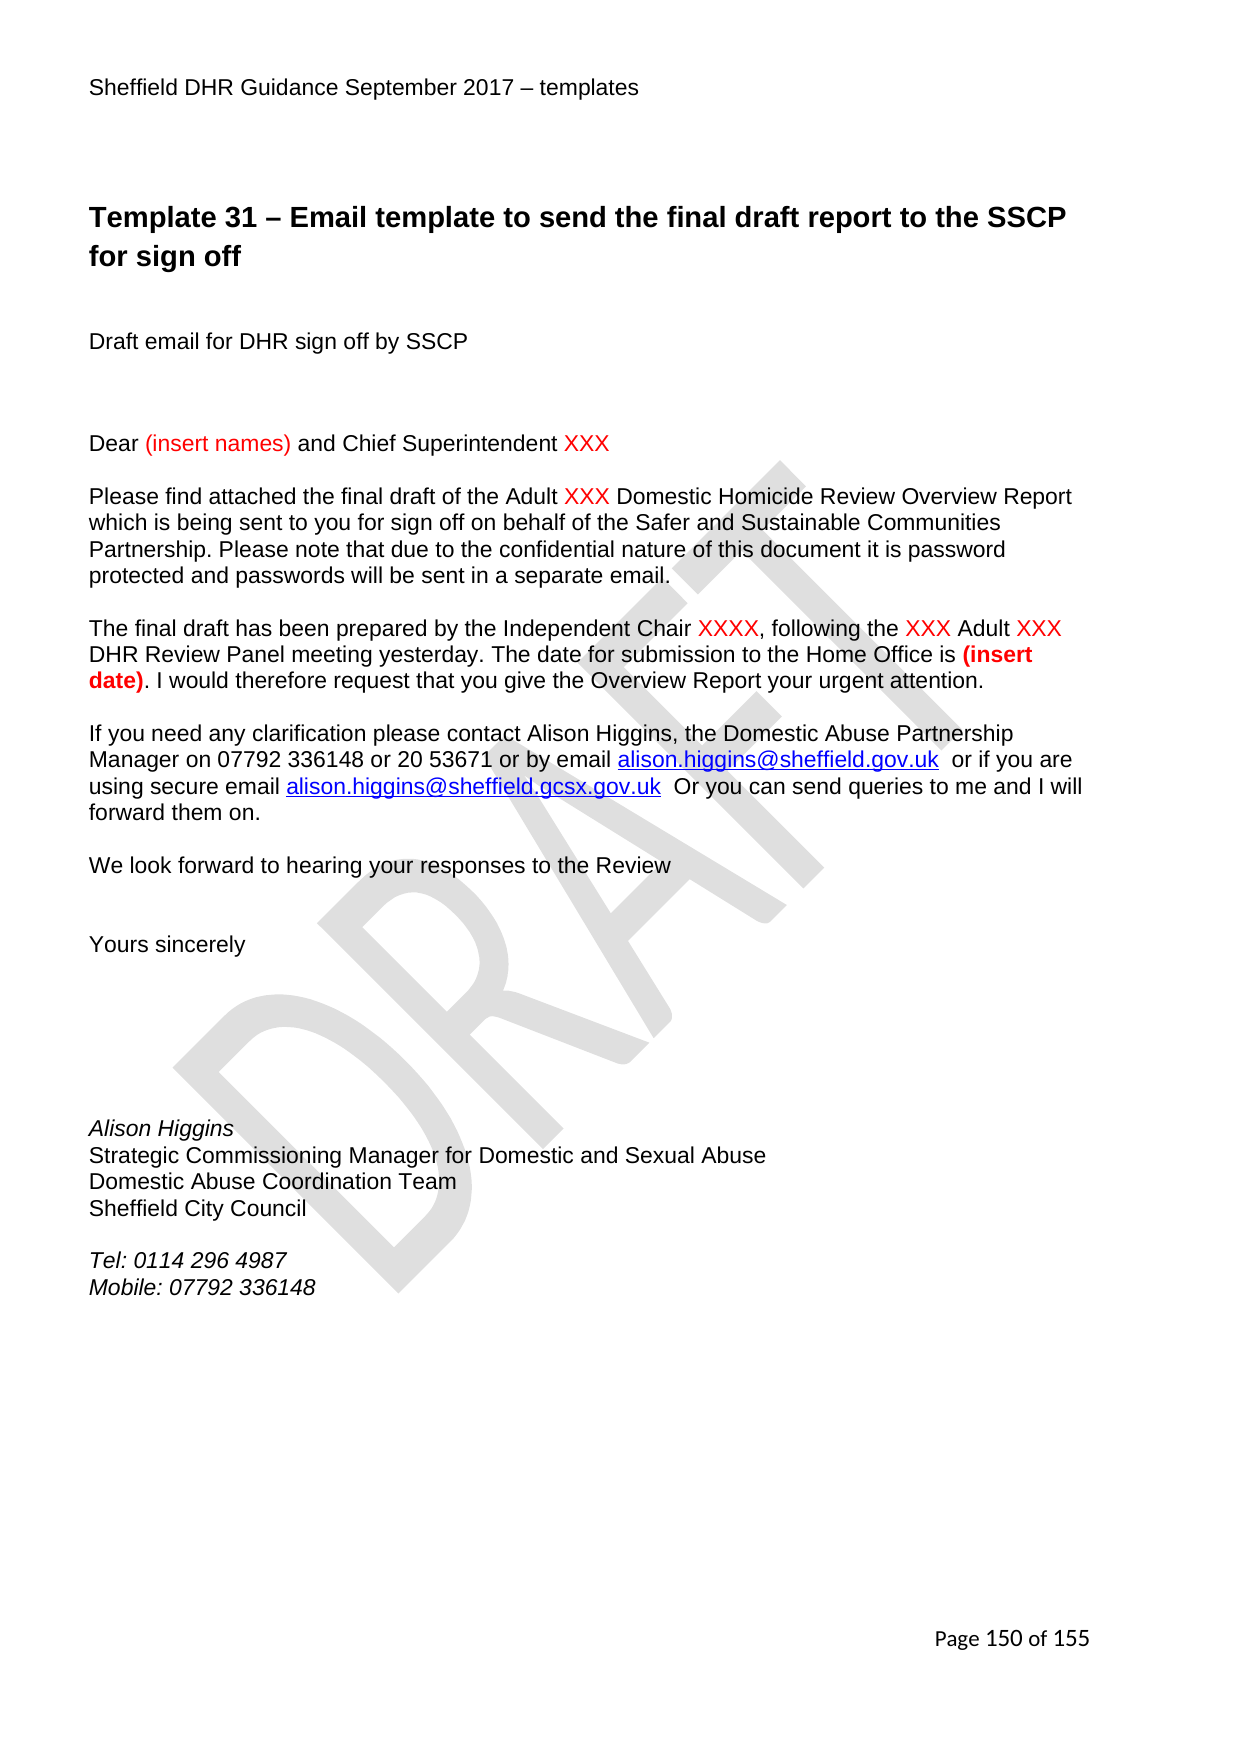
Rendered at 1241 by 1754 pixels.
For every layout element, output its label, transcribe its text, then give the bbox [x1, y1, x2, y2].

text We look forward to hearing your responses to the Review [89, 852, 1090, 878]
text Dear (insert names) and Chief Superintendent XXX [89, 430, 1090, 457]
text Domestic Abuse Coordination Team [89, 1168, 1090, 1194]
text If you need any clarification please contact Alison Higgins, the Domestic Abuse Partnership Manager on 07792 336148 or 20 53671 or by email alison.higgins@sheffield.gov.uk or if you are using secure email alison.higgins@sheffield.gcsx.gov.uk Or you can send queries to me and I will forward them on. [89, 720, 1090, 826]
text Yours sincerely [89, 931, 1090, 957]
text Draft email for DHR sign off by SSCP [89, 328, 1090, 354]
text Sheffield City Council [89, 1194, 1090, 1221]
text The final draft has been prepared by the Independent Chair XXXX, following the XXX Adult XXX DHR Review Panel meeting yesterday. The date for submission to the Home Office is (insert date). I would therefore request that you give the Overview Report your urgent attention. [89, 615, 1090, 694]
text Please find attached the final draft of the Adult XXX Domestic Homicide Review Overview Report which is being sent to you for sign off on behalf of the Safer and Sustainable Communities Partnership. Please note that due to the confidential nature of this document it is password protected and passwords will be sent in a separate email. [89, 483, 1090, 588]
text Alison Higgins Strategic Commissioning Manager for Domestic and Sexual Abuse [89, 1115, 1090, 1168]
text Tel: 0114 296 4987 Mobile: 07792 336148 [89, 1247, 1090, 1300]
subtitle Template 31 – Email template to send the final draft report to the SSCP for sign off [89, 200, 1090, 272]
